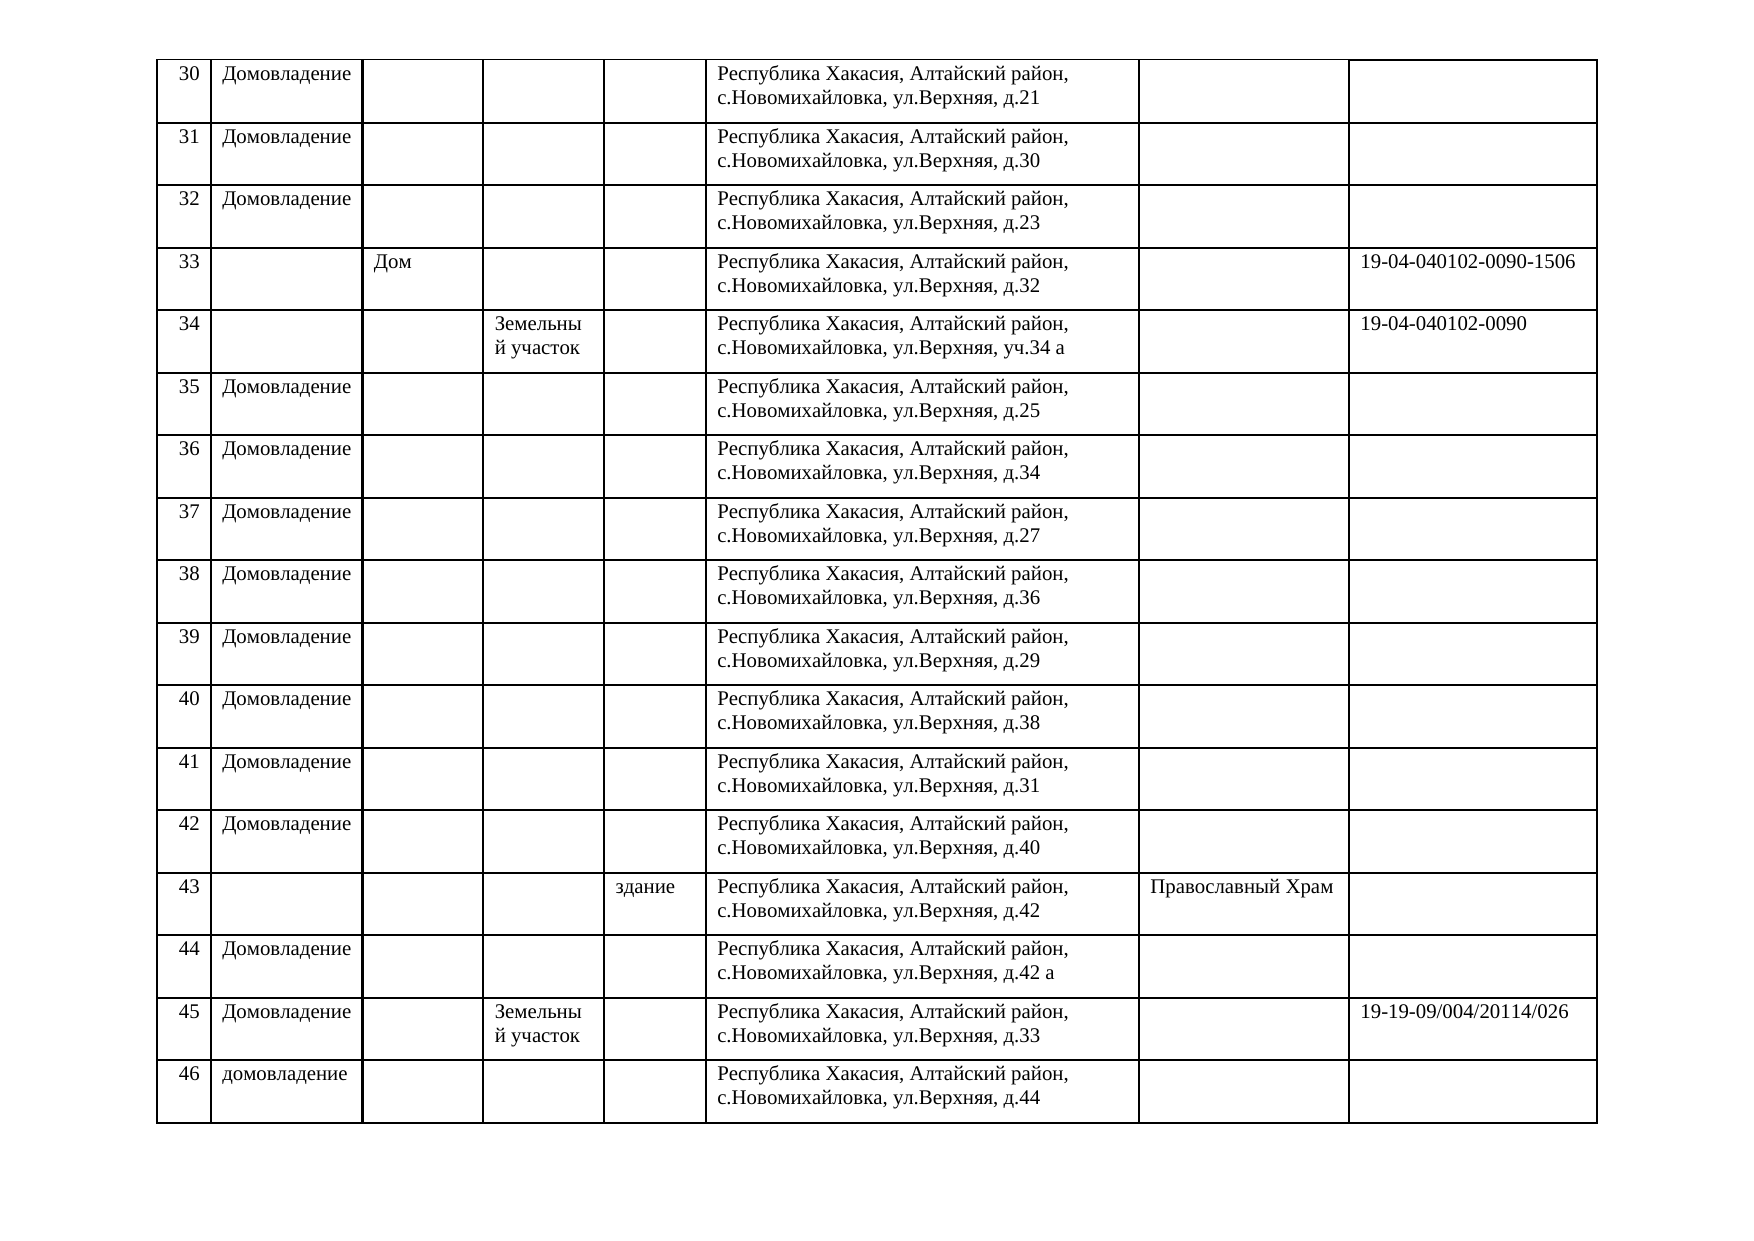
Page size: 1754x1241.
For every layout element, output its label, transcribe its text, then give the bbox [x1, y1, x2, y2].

table_cell 43 [158, 874, 210, 934]
table_cell Домовладение [212, 811, 361, 872]
table_cell Республика Хакасия, Алтайский район, с.Новомихайловка, ул.Верхняя, д.31 [707, 749, 1138, 809]
table_cell [364, 999, 482, 1059]
table_cell Республика Хакасия, Алтайский район, с.Новомихайловка, ул.Верхняя, д.25 [707, 374, 1138, 434]
table_cell [1350, 936, 1596, 997]
table_cell Домовладение [212, 624, 361, 684]
table_cell [212, 249, 361, 309]
table_cell [1350, 1061, 1596, 1122]
table_cell [364, 561, 482, 622]
table_cell 30 [158, 60, 210, 122]
table_cell Республика Хакасия, Алтайский район, с.Новомихайловка, ул.Верхняя, д.36 [707, 561, 1138, 622]
table_cell [605, 561, 705, 622]
table_cell [364, 1061, 482, 1122]
table_cell [605, 124, 705, 184]
table_cell [364, 311, 482, 372]
table_cell [1140, 249, 1348, 309]
table_cell Домовладение [212, 499, 361, 559]
table_cell [605, 999, 705, 1059]
table_cell [484, 811, 603, 872]
table_cell [605, 436, 705, 497]
table_cell [364, 624, 482, 684]
table_cell [1350, 811, 1596, 872]
table_cell [605, 499, 705, 559]
table_cell [605, 936, 705, 997]
table_cell [364, 811, 482, 872]
table_cell [364, 374, 482, 434]
table_cell [1140, 124, 1348, 184]
table_cell 34 [158, 311, 210, 372]
table_cell [1140, 624, 1348, 684]
table_cell [212, 311, 361, 372]
table_cell [364, 936, 482, 997]
table_cell Республика Хакасия, Алтайский район, с.Новомихайловка, ул.Верхняя, д.40 [707, 811, 1138, 872]
table_cell [1140, 186, 1348, 247]
table_cell Республика Хакасия, Алтайский район, с.Новомихайловка, ул.Верхняя, д.21 [707, 60, 1138, 122]
table_cell Домовладение [212, 60, 361, 122]
table_cell 32 [158, 186, 210, 247]
table_cell 19-04-040102-0090 [1350, 311, 1596, 372]
table_cell [484, 936, 603, 997]
table_cell [1140, 311, 1348, 372]
table_cell Православный Храм [1140, 874, 1348, 934]
table_cell Домовладение [212, 186, 361, 247]
table_cell [484, 436, 603, 497]
table_cell [1140, 1061, 1348, 1122]
table_cell Республика Хакасия, Алтайский район, с.Новомихайловка, ул.Верхняя, д.42 [707, 874, 1138, 934]
table_cell [1140, 436, 1348, 497]
table_cell Республика Хакасия, Алтайский район, с.Новомихайловка, ул.Верхняя, д.30 [707, 124, 1138, 184]
table_cell Домовладение [212, 374, 361, 434]
table_cell Домовладение [212, 124, 361, 184]
table_cell [1140, 499, 1348, 559]
table_cell [484, 186, 603, 247]
table_cell [1350, 749, 1596, 809]
table_cell Дом [364, 249, 482, 309]
table_cell Домовладение [212, 999, 361, 1059]
table_cell [364, 436, 482, 497]
table_cell [605, 60, 705, 122]
table_cell [605, 749, 705, 809]
table_cell Республика Хакасия, Алтайский район, с.Новомихайловка, ул.Верхняя, д.44 [707, 1061, 1138, 1122]
table_cell [1350, 124, 1596, 184]
table_cell [1350, 374, 1596, 434]
table_cell [1350, 686, 1596, 747]
table_cell 45 [158, 999, 210, 1059]
table_cell [1350, 561, 1596, 622]
table_cell Домовладение [212, 436, 361, 497]
table_cell [484, 749, 603, 809]
table_cell 41 [158, 749, 210, 809]
table_cell [1140, 999, 1348, 1059]
table_cell [1350, 499, 1596, 559]
table_cell [605, 624, 705, 684]
table_cell Домовладение [212, 936, 361, 997]
table_cell 42 [158, 811, 210, 872]
table_cell [605, 374, 705, 434]
table_cell здание [605, 874, 705, 934]
table_cell [1350, 436, 1596, 497]
table_cell 38 [158, 561, 210, 622]
table_cell Республика Хакасия, Алтайский район, с.Новомихайловка, ул.Верхняя, д.27 [707, 499, 1138, 559]
table_cell [1140, 686, 1348, 747]
table_cell [1350, 61, 1596, 122]
table_cell [484, 374, 603, 434]
table_cell Земельный участок [484, 999, 603, 1059]
table_cell [364, 499, 482, 559]
table_cell [484, 561, 603, 622]
table_cell Республика Хакасия, Алтайский район, с.Новомихайловка, ул.Верхняя, уч.34 а [707, 311, 1138, 372]
table_cell [364, 124, 482, 184]
table_cell [484, 60, 603, 122]
table_cell [1140, 936, 1348, 997]
table_cell [605, 249, 705, 309]
table_cell Республика Хакасия, Алтайский район, с.Новомихайловка, ул.Верхняя, д.33 [707, 999, 1138, 1059]
table_cell [484, 499, 603, 559]
table_cell [364, 749, 482, 809]
table_cell 39 [158, 624, 210, 684]
table_cell Республика Хакасия, Алтайский район, с.Новомихайловка, ул.Верхняя, д.29 [707, 624, 1138, 684]
table_cell 19-04-040102-0090-1506 [1350, 249, 1596, 309]
table_cell Земельный участок [484, 311, 603, 372]
table_cell Домовладение [212, 749, 361, 809]
table_cell Республика Хакасия, Алтайский район, с.Новомихайловка, ул.Верхняя, д.23 [707, 186, 1138, 247]
table_cell [364, 186, 482, 247]
table_cell 37 [158, 499, 210, 559]
table_cell 40 [158, 686, 210, 747]
table_cell [605, 1061, 705, 1122]
table_cell [364, 686, 482, 747]
table_cell Республика Хакасия, Алтайский район, с.Новомихайловка, ул.Верхняя, д.38 [707, 686, 1138, 747]
table_cell [484, 624, 603, 684]
table_cell домовладение [212, 1061, 361, 1122]
table_cell 31 [158, 124, 210, 184]
table_cell 35 [158, 374, 210, 434]
table_cell [484, 686, 603, 747]
table_cell [364, 874, 482, 934]
table_cell [1350, 186, 1596, 247]
table_cell [1140, 374, 1348, 434]
table_cell [484, 249, 603, 309]
table_cell 33 [158, 249, 210, 309]
table_cell [1140, 811, 1348, 872]
table_cell [364, 60, 482, 122]
table_cell Домовладение [212, 561, 361, 622]
table_cell Домовладение [212, 686, 361, 747]
table_cell [1350, 624, 1596, 684]
table_cell [1140, 749, 1348, 809]
table_cell [605, 686, 705, 747]
table_cell [1140, 561, 1348, 622]
table_cell [484, 124, 603, 184]
table_cell Республика Хакасия, Алтайский район, с.Новомихайловка, ул.Верхняя, д.32 [707, 249, 1138, 309]
table_cell 36 [158, 436, 210, 497]
table_cell [1350, 874, 1596, 934]
table_cell [484, 874, 603, 934]
table_cell [1140, 60, 1348, 122]
table_cell Республика Хакасия, Алтайский район, с.Новомихайловка, ул.Верхняя, д.42 а [707, 936, 1138, 997]
table_cell [605, 311, 705, 372]
table_cell 19-19-09/004/20114/026 [1350, 999, 1596, 1059]
table_cell [605, 811, 705, 872]
table_cell [484, 1061, 603, 1122]
table_cell Республика Хакасия, Алтайский район, с.Новомихайловка, ул.Верхняя, д.34 [707, 436, 1138, 497]
table_cell 44 [158, 936, 210, 997]
table_cell [605, 186, 705, 247]
table_cell [212, 874, 361, 934]
table_cell 46 [158, 1061, 210, 1122]
